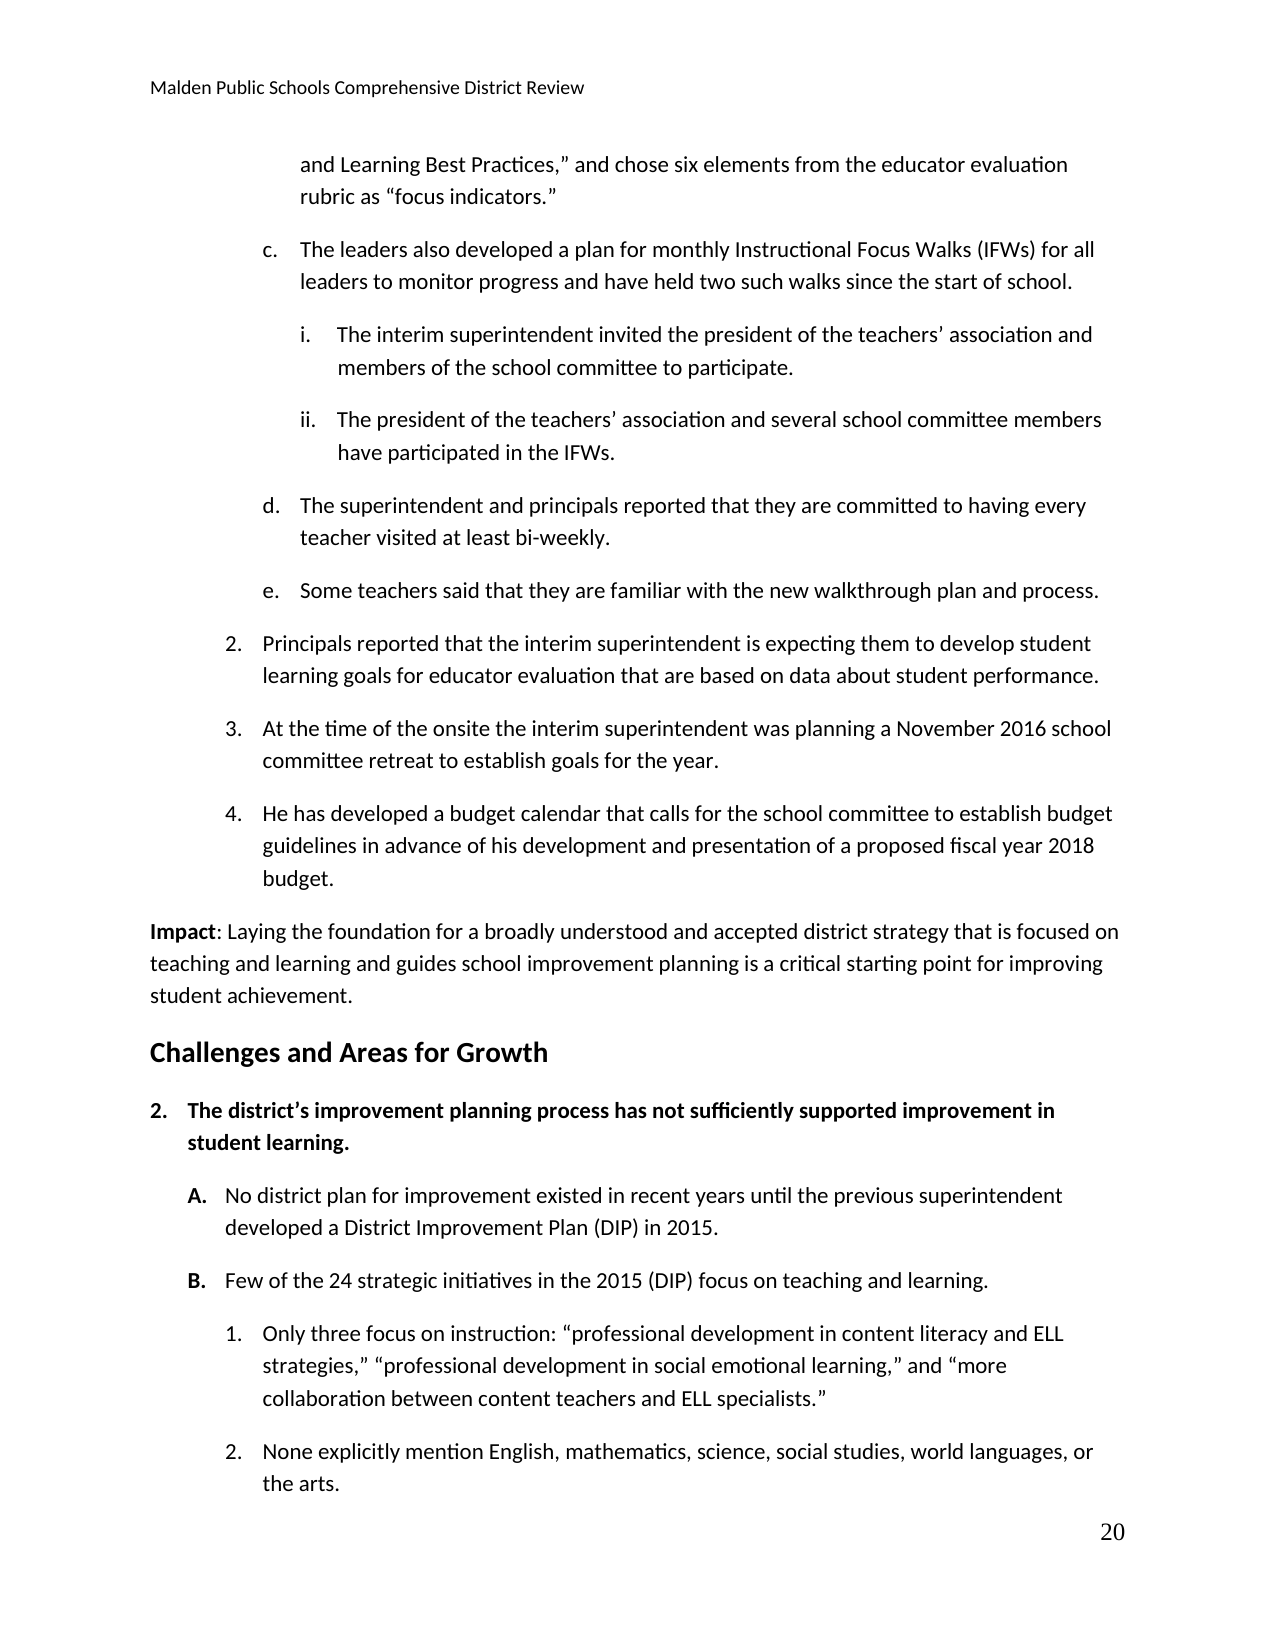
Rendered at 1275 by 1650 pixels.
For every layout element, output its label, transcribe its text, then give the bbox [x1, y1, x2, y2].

list None explicitly mention English, mathematics, science, social studies, world languages, or the arts. [225, 1437, 1125, 1497]
list He has developed a budget calendar that calls for the school committee to establish budget guidelines in advance of his development and presentation of a proposed fiscal year 2018 budget. [225, 799, 1125, 892]
list i. The interim superintendent invited the president of the teachers’ association and members of the school committee to participate. [300, 320, 1125, 381]
list Principals reported that the interim superintendent is expecting them to develop student learning goals for educator evaluation that are based on data about student performance. [225, 629, 1125, 689]
list The superintendent and principals reported that they are committed to having every teacher visited at least bi-weekly. [262, 491, 1125, 551]
list ii. The president of the teachers’ association and several school committee members have participated in the IFWs. [300, 406, 1125, 466]
list At the time of the onsite the interim superintendent was planning a November 2016 school committee retreat to establish goals for the year. [225, 714, 1125, 774]
text Impact: Laying the foundation for a broadly understood and accepted district strategy that is focused on teaching and learning and guides school improvement planning is a critical starting point for improving student achievement. [150, 917, 1125, 1009]
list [262, 150, 1125, 210]
list The leaders also developed a plan for monthly Instructional Focus Walks (IFWs) for all leaders to monitor progress and have held two such walks since the start of school. [262, 235, 1125, 295]
list Some teachers said that they are familiar with the new walkthrough plan and process. [262, 576, 1125, 604]
list Few of the 24 strategic initiatives in the 2015 (DIP) focus on teaching and learning. [187, 1266, 1125, 1294]
text 2. The district’s improvement planning process has not sufficiently supported improvement in student learning. [150, 1096, 1125, 1156]
list No district plan for improvement existed in recent years until the previous superintendent developed a District Improvement Plan (DIP) in 2015. [187, 1181, 1125, 1241]
list Only three focus on instruction: “professional development in content literacy and ELL strategies,” “professional development in social emotional learning,” and “more collaboration between content teachers and ELL specialists.” [225, 1319, 1125, 1412]
text Challenges and Areas for Growth [150, 1034, 1125, 1070]
